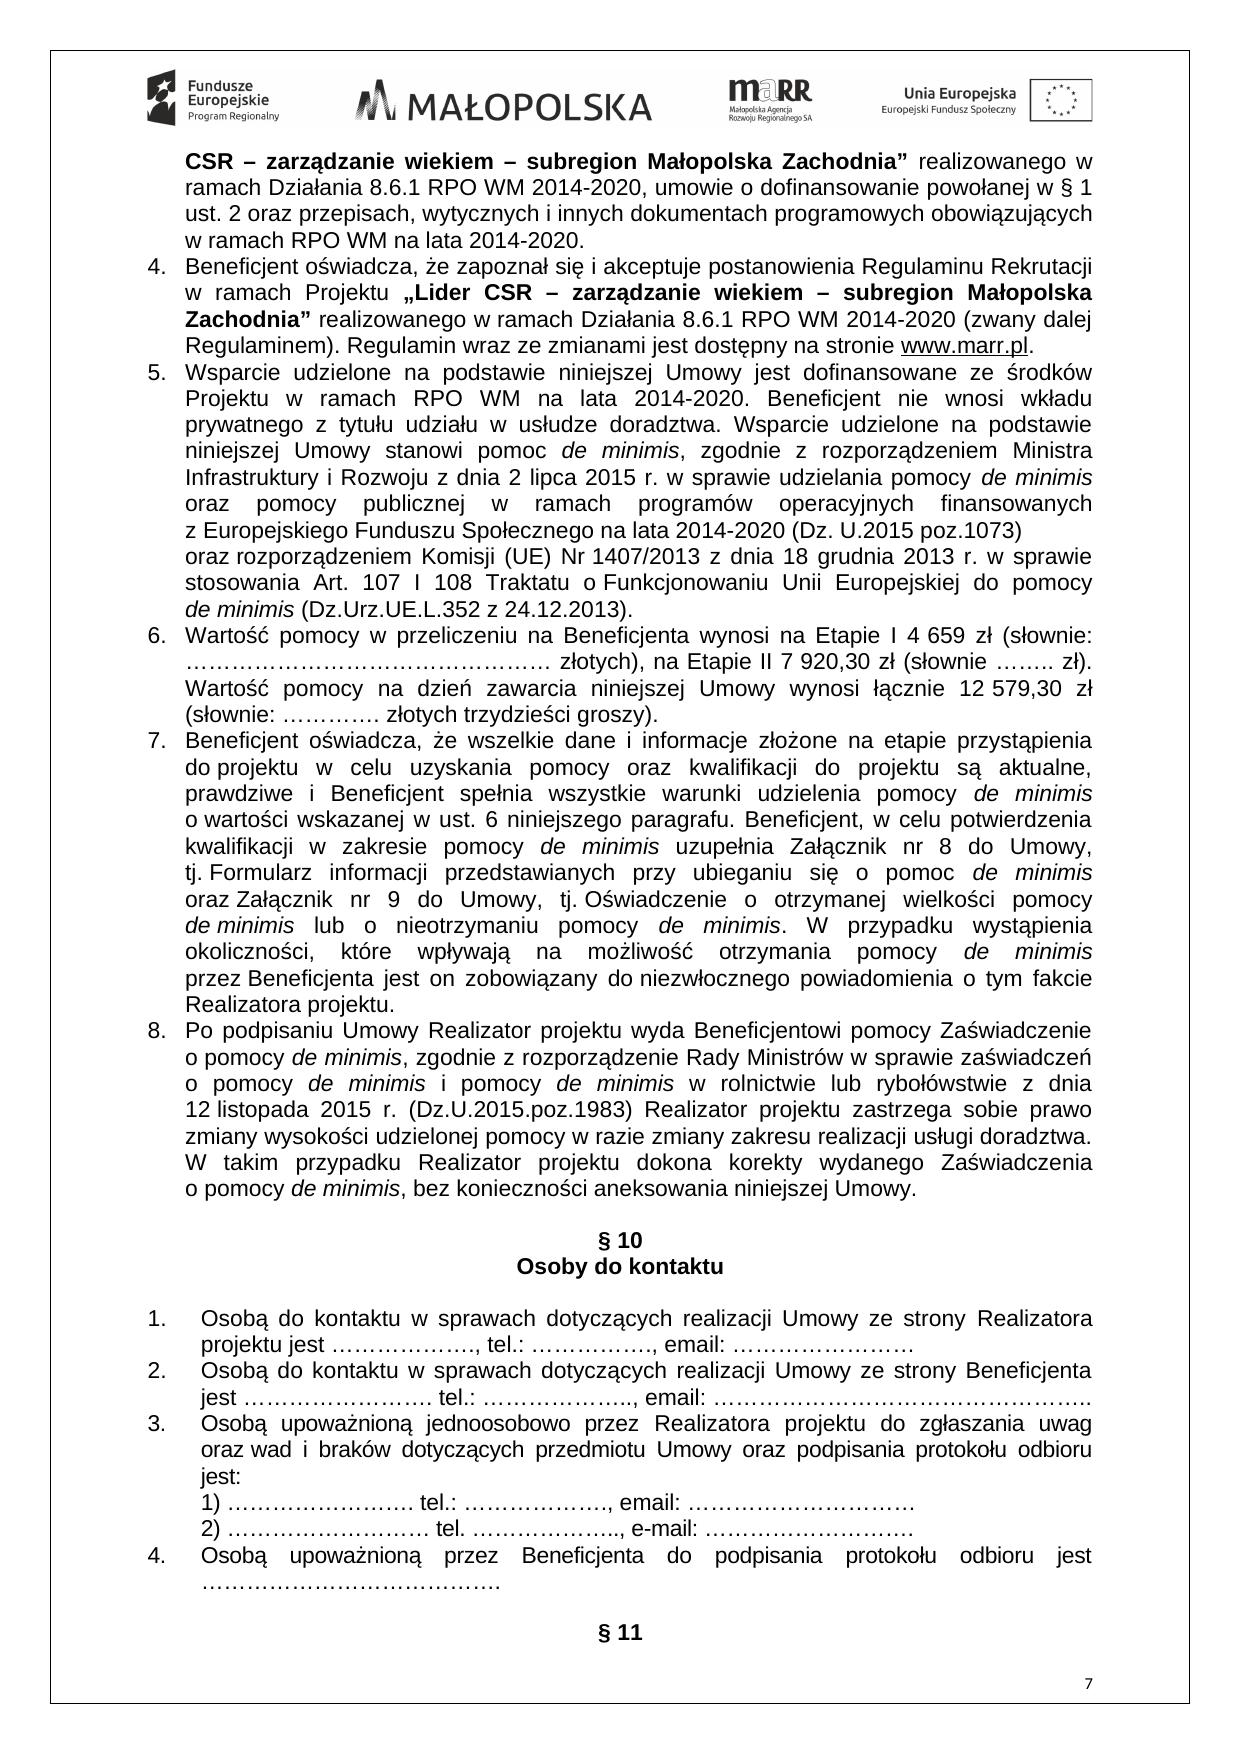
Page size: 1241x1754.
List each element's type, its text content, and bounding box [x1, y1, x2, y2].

list Beneficjent oświadcza, że zapoznał się i akceptuje postanowienia Regulaminu Rekrutacji w ramach Projektu „Lider CSR – zarządzanie wiekiem – subregion Małopolska Zachodnia” realizowanego w ramach Działania 8.6.1 RPO WM 2014-2020 (zwany dalej Regulaminem). Regulamin wraz ze zmianami jest dostępny na stronie www.marr.pl. [147, 253, 1093, 358]
list Osobą upoważnioną jednoosobowo przez Realizatora projektu do zgłaszania uwag oraz wad i braków dotyczących przedmiotu Umowy oraz podpisania protokołu odbioru jest: [147, 1410, 1093, 1489]
list Osobą do kontaktu w sprawach dotyczących realizacji Umowy ze strony Beneficjenta jest ……………………. tel.: ……………….., email: ………………………………………….. [147, 1357, 1093, 1410]
list Po podpisaniu Umowy Realizator projektu wyda Beneficjentowi pomocy Zaświadczenie o pomocy de minimis, zgodnie z rozporządzenie Rady Ministrów w sprawie zaświadczeń o pomocy de minimis i pomocy de minimis w rolnictwie lub rybołówstwie z dnia 12 listopada 2015 r. (Dz.U.2015.poz.1983) Realizator projektu zastrzega sobie prawo zmiany wysokości udzielonej pomocy w razie zmiany zakresu realizacji usługi doradztwa. W takim przypadku Realizator projektu dokona korekty wydanego Zaświadczenia o pomocy de minimis, bez konieczności aneksowania niniejszej Umowy. [147, 1017, 1093, 1202]
list Beneficjent oświadcza, że wszelkie dane i informacje złożone na etapie przystąpienia do projektu w celu uzyskania pomocy oraz kwalifikacji do projektu są aktualne, prawdziwe i Beneficjent spełnia wszystkie warunki udzielenia pomocy de minimis o wartości wskazanej w ust. 6 niniejszego paragrafu. Beneficjent, w celu potwierdzenia kwalifikacji w zakresie pomocy de minimis uzupełnia Załącznik nr 8 do Umowy, tj. Formularz informacji przedstawianych przy ubieganiu się o pomoc de minimis oraz Załącznik nr 9 do Umowy, tj. Oświadczenie o otrzymanej wielkości pomocy de minimis lub o nieotrzymaniu pomocy de minimis. W przypadku wystąpienia okoliczności, które wpływają na możliwość otrzymania pomocy de minimis przez Beneficjenta jest on zobowiązany do niezwłocznego powiadomienia o tym fakcie Realizatora projektu. [147, 727, 1093, 1017]
list Wsparcie udzielone na podstawie niniejszej Umowy jest dofinansowane ze środków Projektu w ramach RPO WM na lata 2014-2020. Beneficjent nie wnosi wkładu prywatnego z tytułu udziału w usłudze doradztwa. Wsparcie udzielone na podstawie niniejszej Umowy stanowi pomoc de minimis, zgodnie z rozporządzeniem Ministra Infrastruktury i Rozwoju z dnia 2 lipca 2015 r. w sprawie udzielania pomocy de minimis oraz pomocy publicznej w ramach programów operacyjnych finansowanych z Europejskiego Funduszu Społecznego na lata 2014-2020 (Dz. U.2015 poz.1073) [147, 358, 1093, 543]
text § 10 [147, 1227, 1093, 1253]
text 2) ……………………… tel. ……………….., e-mail: ………………………. [201, 1515, 1093, 1542]
list Osobą do kontaktu w sprawach dotyczących realizacji Umowy ze strony Realizatora projektu jest ………………., tel.: ……………., email: …………………… [147, 1304, 1093, 1357]
picture [147, 69, 1093, 126]
text § 11 [147, 1619, 1093, 1646]
text oraz rozporządzeniem Komisji (UE) Nr 1407/2013 z dnia 18 grudnia 2013 r. w sprawie stosowania Art. 107 I 108 Traktatu o Funkcjonowaniu Unii Europejskiej do pomocy de minimis (Dz.Urz.UE.L.352 z 24.12.2013). [185, 543, 1093, 622]
list Osobą upoważnioną przez Beneficjenta do podpisania protokołu odbioru jest …………………………………. [147, 1542, 1093, 1594]
list Wartość pomocy w przeliczeniu na Beneficjenta wynosi na Etapie I 4 659 zł (słownie: ………………………………………… złotych), na Etapie II 7 920,30 zł (słownie …….. zł). Wartość pomocy na dzień zawarcia niniejszej Umowy wynosi łącznie 12 579,30 zł (słownie: …………. złotych trzydzieści groszy). [147, 622, 1093, 727]
text 1) ……………………. tel.: ………………., email: ………………………… [201, 1489, 1093, 1515]
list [147, 148, 1093, 253]
text Osoby do kontaktu [147, 1253, 1093, 1279]
